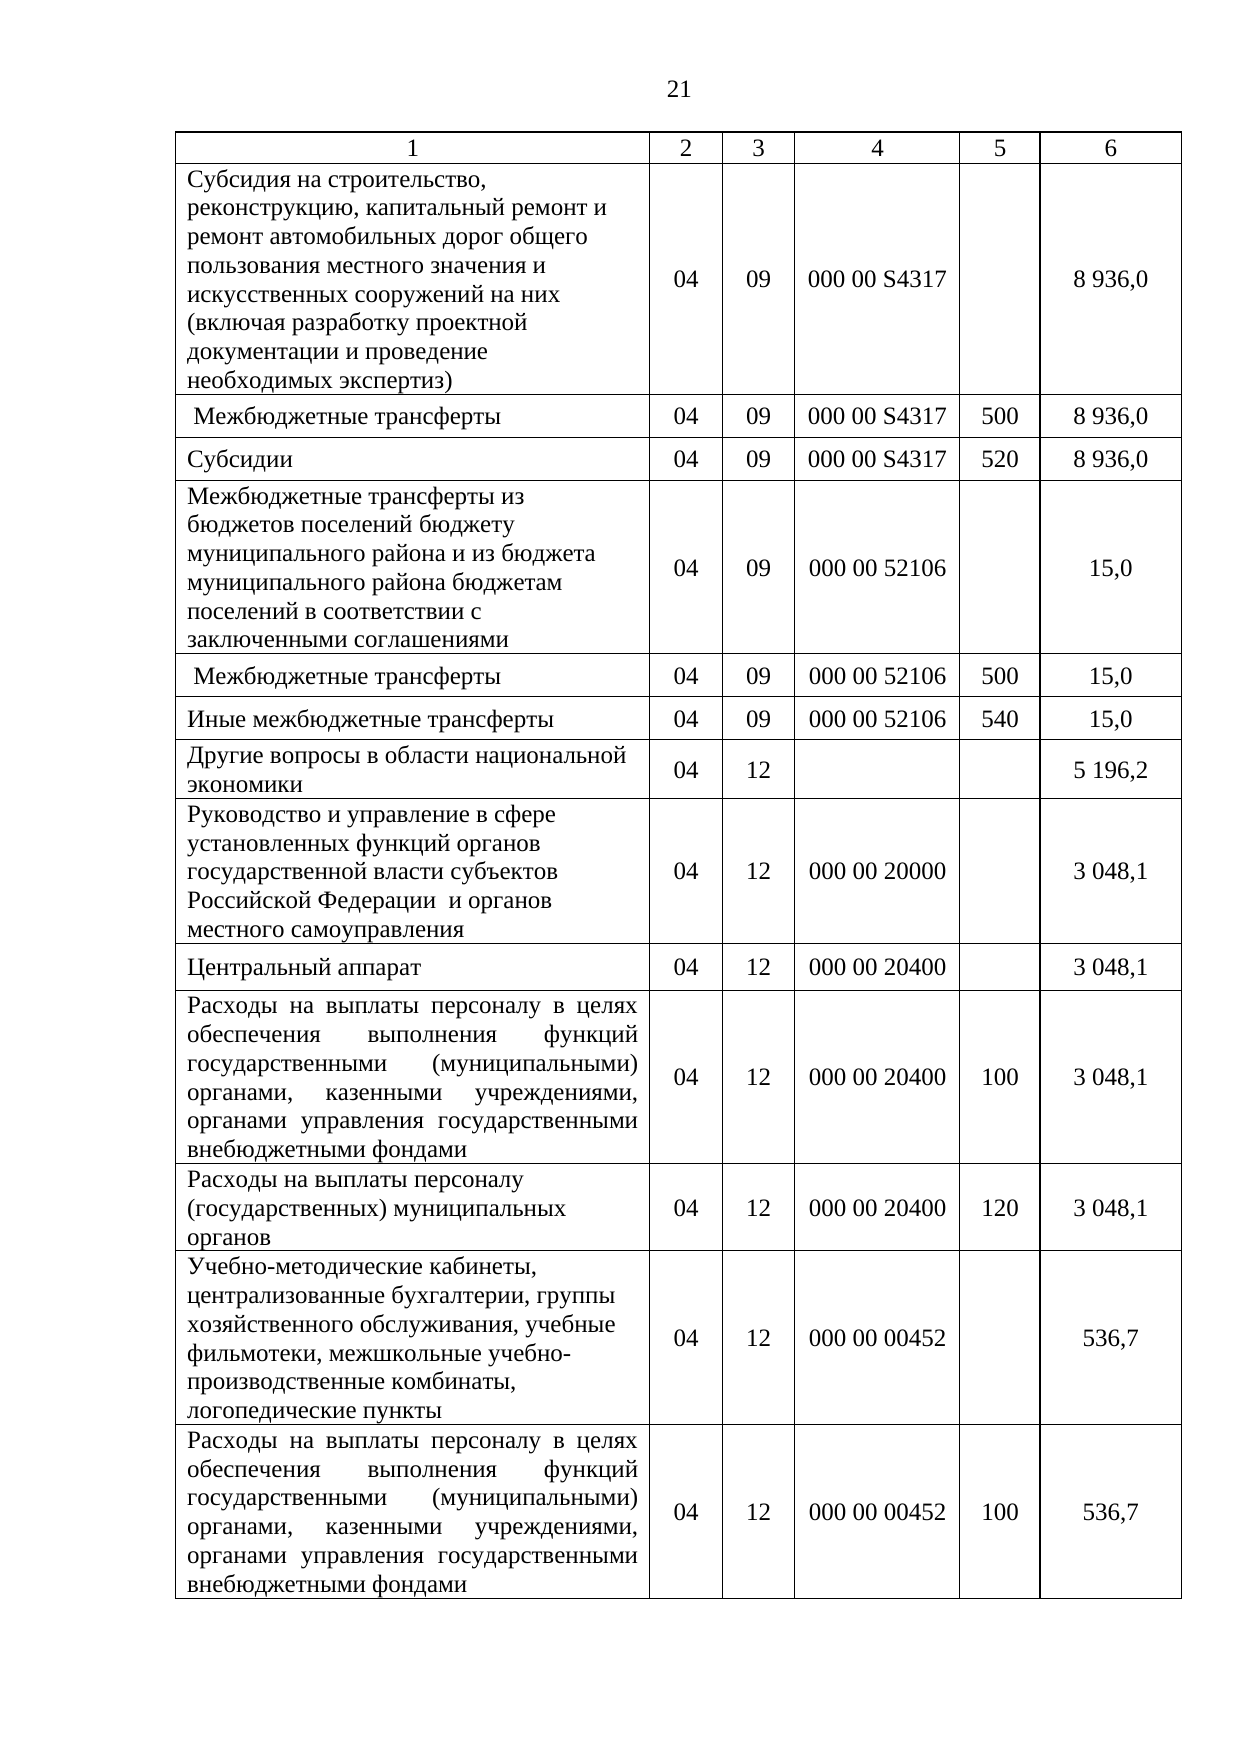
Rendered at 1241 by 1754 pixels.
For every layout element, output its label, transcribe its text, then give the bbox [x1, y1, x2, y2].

table_cell 120 [960, 1164, 1039, 1250]
table_cell 12 [723, 740, 794, 798]
table_cell 000 00 52106 [795, 481, 959, 653]
table_cell [960, 481, 1039, 653]
table_cell 000 00 20400 [795, 944, 959, 989]
table_cell [960, 740, 1039, 798]
table_cell 04 [650, 1164, 722, 1250]
table_cell 8 936,0 [1041, 164, 1181, 394]
table_cell 04 [650, 438, 722, 480]
table_header 4 [795, 133, 959, 163]
table_cell 09 [723, 395, 794, 437]
table_cell 540 [960, 697, 1039, 739]
table_cell Иные межбюджетные трансферты [176, 697, 649, 739]
table_cell Субсидия на строительство, реконструкцию, капитальный ремонт и ремонт автомобильных дорог общего пользования местного значения и искусственных сооружений на них (включая разработку проектной документации и проведение необходимых экспертиз) [176, 164, 649, 394]
table_cell 3 048,1 [1041, 799, 1181, 943]
table_cell 04 [650, 740, 722, 798]
table_cell 5 196,2 [1041, 740, 1181, 798]
table_cell Межбюджетные трансферты [176, 395, 649, 437]
table_cell 04 [650, 395, 722, 437]
table_cell 12 [723, 944, 794, 989]
table_cell 8 936,0 [1041, 438, 1181, 480]
table_cell 000 00 S4317 [795, 438, 959, 480]
table_cell 3 048,1 [1041, 944, 1181, 989]
table_cell 04 [650, 481, 722, 653]
table_cell Межбюджетные трансферты из бюджетов поселений бюджету муниципального района и из бюджета муниципального района бюджетам поселений в соответствии с заключенными соглашениями [176, 481, 649, 653]
table_cell 04 [650, 164, 722, 394]
table_cell Расходы на выплаты персоналу в целях обеспечения выполнения функций государственными (муниципальными) органами, казенными учреждениями, органами управления государственными внебюджетными фондами [176, 991, 649, 1163]
table_cell 100 [960, 1425, 1039, 1597]
table_cell 12 [723, 799, 794, 943]
table_cell 000 00 00452 [795, 1251, 959, 1424]
table_cell 000 00 52106 [795, 697, 959, 739]
table_cell 04 [650, 944, 722, 989]
table_cell [795, 740, 959, 798]
table_cell 500 [960, 395, 1039, 437]
table_cell [960, 799, 1039, 943]
table_cell 04 [650, 1251, 722, 1424]
table_cell 536,7 [1041, 1251, 1181, 1424]
table_cell 04 [650, 697, 722, 739]
table_cell 15,0 [1041, 654, 1181, 696]
table_cell 09 [723, 654, 794, 696]
table_cell 12 [723, 1425, 794, 1597]
table_cell 000 00 52106 [795, 654, 959, 696]
table_cell 520 [960, 438, 1039, 480]
table_cell 04 [650, 1425, 722, 1597]
table_cell Субсидии [176, 438, 649, 480]
table_cell 12 [723, 1164, 794, 1250]
table_cell 04 [650, 799, 722, 943]
table_cell 12 [723, 991, 794, 1163]
table_cell 15,0 [1041, 481, 1181, 653]
table_cell Центральный аппарат [176, 944, 649, 989]
table_cell Межбюджетные трансферты [176, 654, 649, 696]
table_cell 500 [960, 654, 1039, 696]
table_cell 000 00 20400 [795, 1164, 959, 1250]
table_cell Руководство и управление в сфере установленных функций органов государственной власти субъектов Российской Федерации и органов местного самоуправления [176, 799, 649, 943]
table_cell 000 00 20400 [795, 991, 959, 1163]
table_cell 3 048,1 [1041, 991, 1181, 1163]
table_cell 04 [650, 991, 722, 1163]
table_cell 000 00 20000 [795, 799, 959, 943]
table_cell 100 [960, 991, 1039, 1163]
table_cell Другие вопросы в области национальной экономики [176, 740, 649, 798]
table_cell [960, 164, 1039, 394]
table_cell 09 [723, 438, 794, 480]
table_cell 09 [723, 481, 794, 653]
table_cell 000 00 S4317 [795, 395, 959, 437]
table_cell Учебно-методические кабинеты, централизованные бухгалтерии, группы хозяйственного обслуживания, учебные фильмотеки, межшкольные учебно-производственные комбинаты, логопедические пункты [176, 1251, 649, 1424]
table_header 1 [176, 133, 649, 163]
table_cell 000 00 S4317 [795, 164, 959, 394]
table_cell 09 [723, 164, 794, 394]
table_header 3 [723, 133, 794, 163]
table_cell Расходы на выплаты персоналу (государственных) муниципальных органов [176, 1164, 649, 1250]
table_cell 3 048,1 [1041, 1164, 1181, 1250]
table_cell 000 00 00452 [795, 1425, 959, 1597]
table_cell Расходы на выплаты персоналу в целях обеспечения выполнения функций государственными (муниципальными) органами, казенными учреждениями, органами управления государственными внебюджетными фондами [176, 1425, 649, 1597]
table_cell 15,0 [1041, 697, 1181, 739]
table_cell 12 [723, 1251, 794, 1424]
table_cell [960, 944, 1039, 989]
table_cell 04 [650, 654, 722, 696]
table_cell [960, 1251, 1039, 1424]
table_header 6 [1041, 133, 1181, 163]
table_header 5 [960, 133, 1039, 163]
table_header 2 [650, 133, 722, 163]
table_cell 09 [723, 697, 794, 739]
table_cell 536,7 [1041, 1425, 1181, 1597]
table_cell 8 936,0 [1041, 395, 1181, 437]
